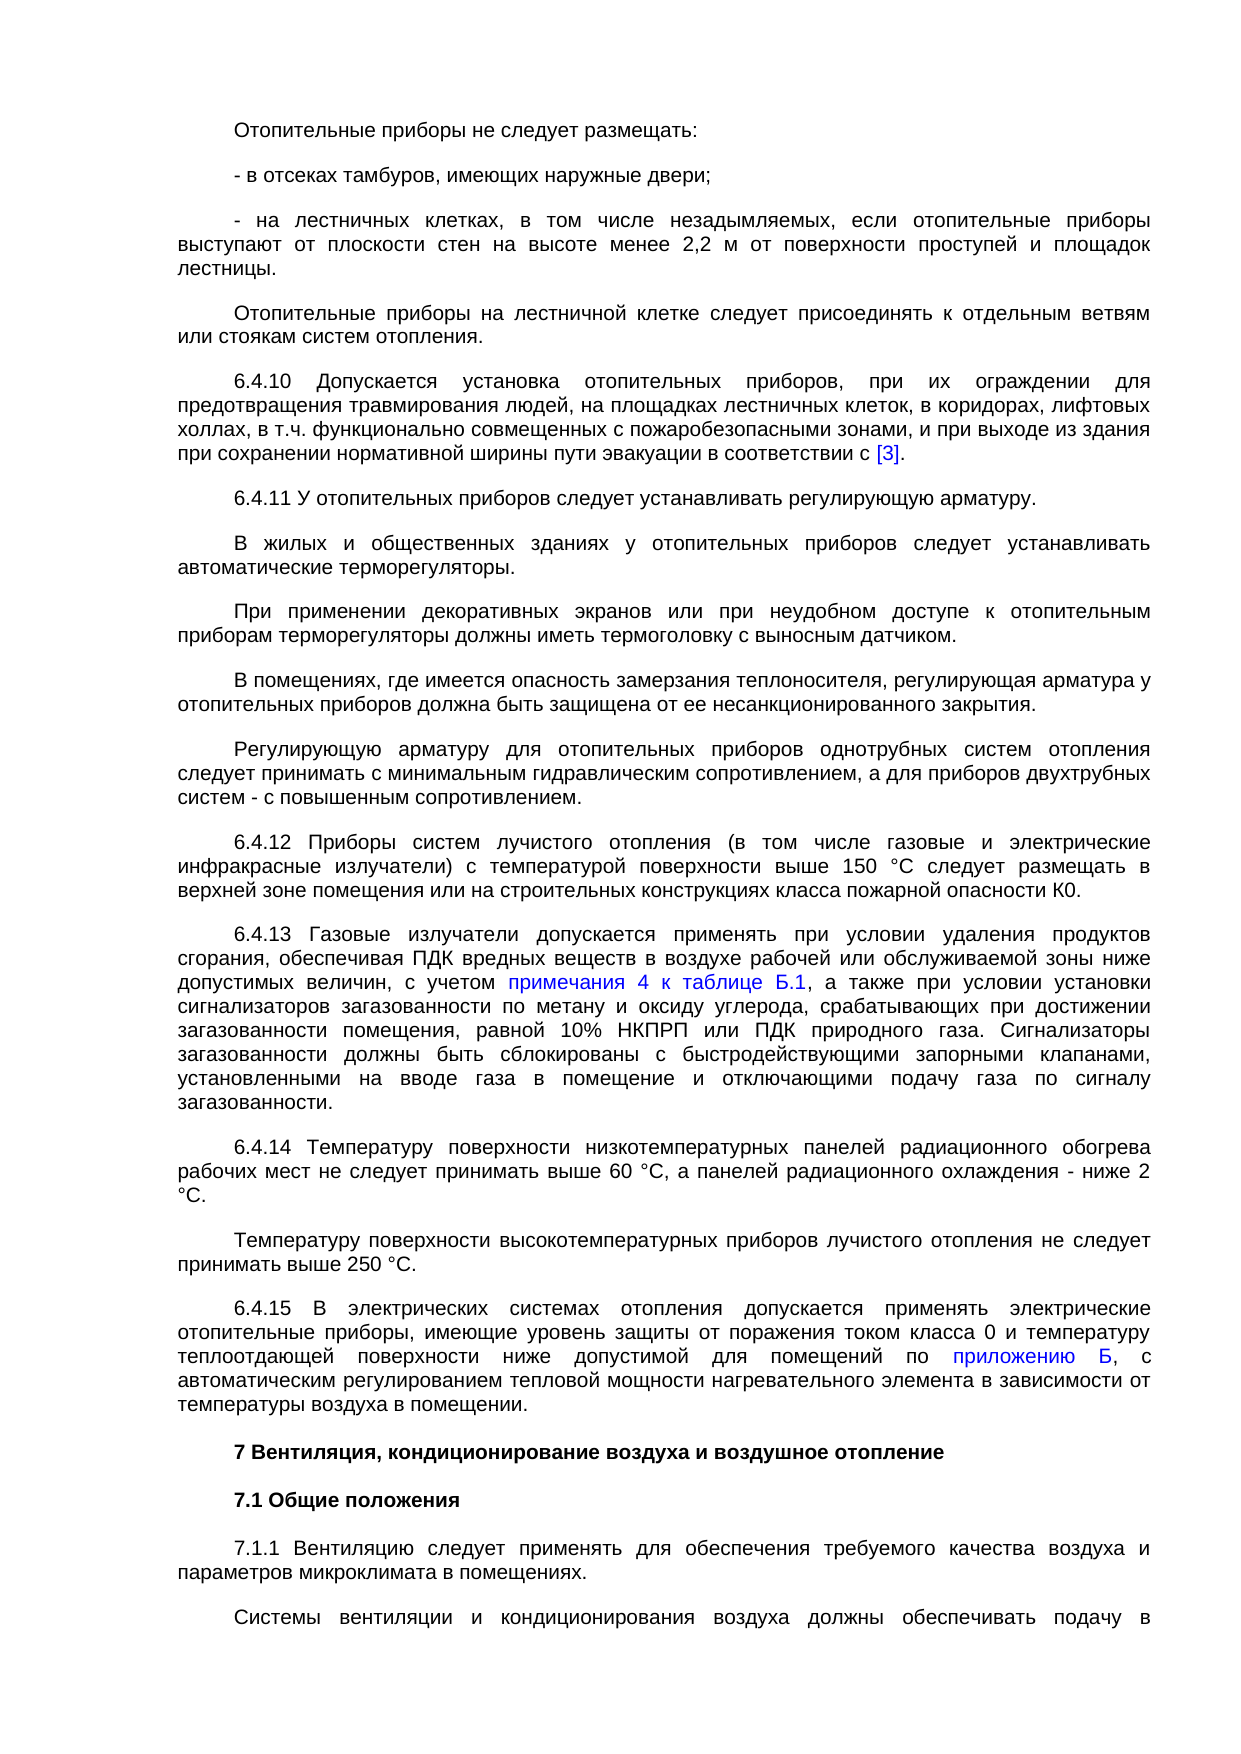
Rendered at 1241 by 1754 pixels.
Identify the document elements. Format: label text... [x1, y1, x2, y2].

text - в отсеках тамбуров, имеющих наружные двери; [177, 163, 1152, 187]
text - на лестничных клетках, в том числе незадымляемых, если отопительные приборы выступают от плоскости стен на высоте менее 2,2 м от поверхности проступей и площадок лестницы. [177, 208, 1152, 279]
text При применении декоративных экранов или при неудобном доступе к отопительным приборам терморегуляторы должны иметь термоголовку с выносным датчиком. [177, 599, 1152, 647]
text 6.4.15 В электрических системах отопления допускается применять электрические отопительные приборы, имеющие уровень защиты от поражения током класса 0 и температуру теплоотдающей поверхности ниже допустимой для помещений по приложению Б, с автоматическим регулированием тепловой мощности нагревательного элемента в зависимости от температуры воздуха в помещении. [177, 1296, 1152, 1416]
text 6.4.11 У отопительных приборов следует устанавливать регулирующую арматуру. [177, 486, 1152, 510]
text В помещениях, где имеется опасность замерзания теплоносителя, регулирующая арматура у отопительных приборов должна быть защищена от ее несанкционированного закрытия. [177, 668, 1152, 716]
text 6.4.10 Допускается установка отопительных приборов, при их ограждении для предотвращения травмирования людей, на площадках лестничных клеток, в коридорах, лифтовых холлах, в т.ч. функционально совмещенных с пожаробезопасными зонами, и при выходе из здания при сохранении нормативной ширины пути эвакуации в соответствии с [3]. [177, 369, 1152, 465]
text 6.4.12 Приборы систем лучистого отопления (в том числе газовые и электрические инфракрасные излучатели) с температурой поверхности выше 150 °C следует размещать в верхней зоне помещения или на строительных конструкциях класса пожарной опасности К0. [177, 829, 1152, 901]
text Регулирующую арматуру для отопительных приборов однотрубных систем отопления следует принимать с минимальным гидравлическим сопротивлением, а для приборов двухтрубных систем - с повышенным сопротивлением. [177, 737, 1152, 809]
title 7.1 Общие положения [177, 1488, 1152, 1512]
text В жилых и общественных зданиях у отопительных приборов следует устанавливать автоматические терморегуляторы. [177, 531, 1152, 578]
text Отопительные приборы на лестничной клетке следует присоединять к отдельным ветвям или стоякам систем отопления. [177, 300, 1152, 348]
text 6.4.13 Газовые излучатели допускается применять при условии удаления продуктов сгорания, обеспечивая ПДК вредных веществ в воздухе рабочей или обслуживаемой зоны ниже допустимых величин, с учетом примечания 4 к таблице Б.1, а также при условии установки сигнализаторов загазованности по метану и оксиду углерода, срабатывающих при достижении загазованности помещения, равной 10% НКПРП или ПДК природного газа. Сигнализаторы загазованности должны быть сблокированы с быстродействующими запорными клапанами, установленными на вводе газа в помещение и отключающими подачу газа по сигналу загазованности. [177, 922, 1152, 1114]
text 7.1.1 Вентиляцию следует применять для обеспечения требуемого качества воздуха и параметров микроклимата в помещениях. [177, 1536, 1152, 1584]
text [177, 1604, 1152, 1628]
text Отопительные приборы не следует размещать: [177, 118, 1152, 142]
text Температуру поверхности высокотемпературных приборов лучистого отопления не следует принимать выше 250 °C. [177, 1227, 1152, 1275]
text 6.4.14 Температуру поверхности низкотемпературных панелей радиационного обогрева рабочих мест не следует принимать выше 60 °C, а панелей радиационного охлаждения - ниже 2 °C. [177, 1135, 1152, 1207]
title 7 Вентиляция, кондиционирование воздуха и воздушное отопление [177, 1440, 1152, 1464]
